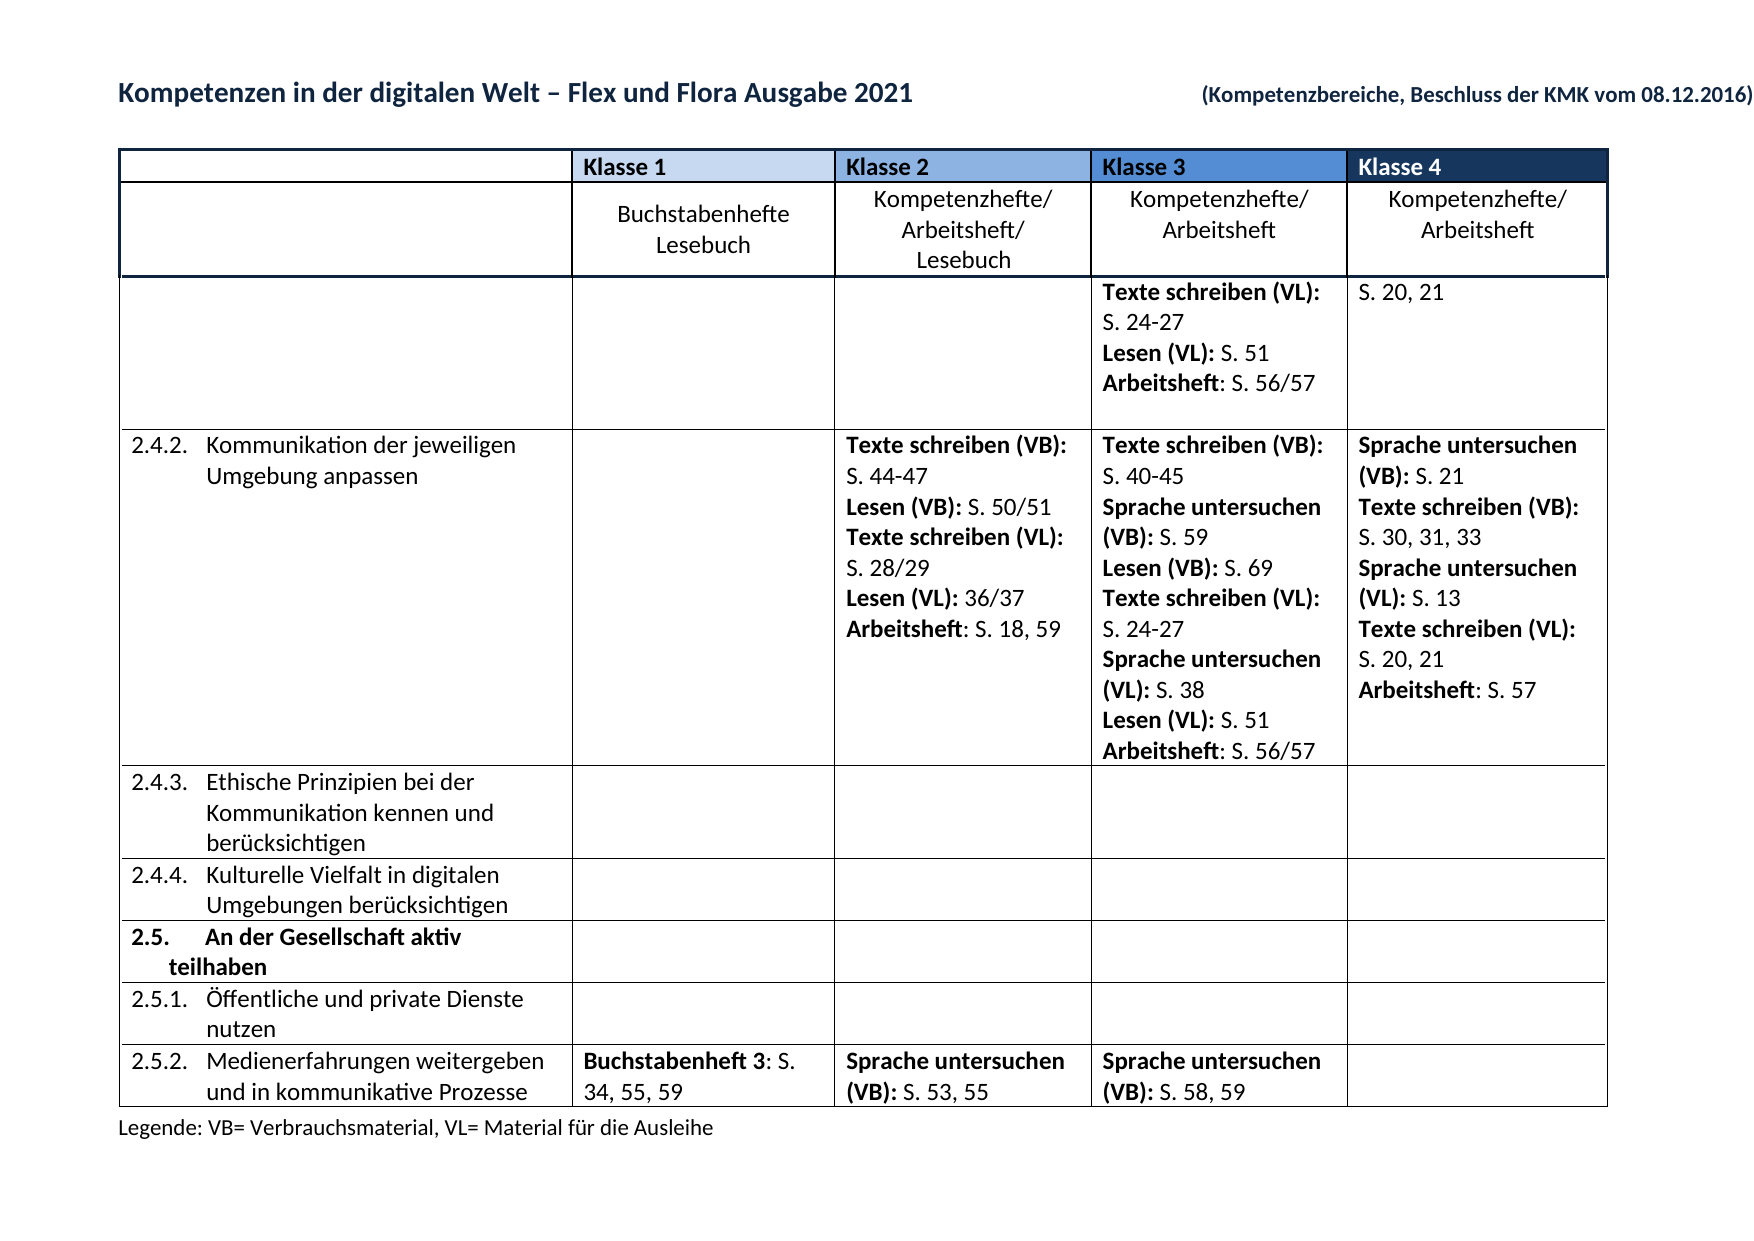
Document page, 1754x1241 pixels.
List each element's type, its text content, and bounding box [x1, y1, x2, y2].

table_cell Kompetenzhefte/ Arbeitsheft [1348, 183, 1606, 275]
table_cell Texte schreiben (VB): S. 44-47 Lesen (VB): S. 50/51 Texte schreiben (VL): S. 28/29 Lesen (VL): 36/37 Arbeitsheft: S. 18, 59 [835, 430, 1091, 765]
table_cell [835, 278, 1091, 428]
table_cell [1092, 921, 1347, 982]
table_cell [1348, 920, 1607, 982]
table_cell [1348, 765, 1607, 858]
table_cell Öffentliche und private Dienste nutzen [120, 982, 572, 1044]
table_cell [1092, 278, 1347, 428]
table_cell [835, 921, 1091, 982]
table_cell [120, 275, 572, 428]
table_cell Ethische Prinzipien bei der Kommunikation kennen und berücksichtigen [120, 765, 572, 858]
table_cell [835, 766, 1091, 858]
table_header Klasse 1 [573, 151, 834, 181]
table_cell [1348, 982, 1607, 1044]
table_cell [1092, 766, 1347, 858]
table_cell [1092, 1045, 1347, 1106]
table_cell [121, 183, 571, 275]
table_cell [1348, 1044, 1607, 1106]
table_cell [1092, 859, 1347, 920]
table_header Klasse 3 [1092, 151, 1346, 181]
table_cell [1348, 858, 1607, 920]
table_cell [835, 859, 1091, 920]
table_cell [573, 921, 834, 982]
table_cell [1348, 275, 1607, 428]
table_header [121, 151, 571, 181]
table_cell [573, 430, 834, 765]
table_cell An der Gesellschaft aktiv teilhaben [120, 920, 572, 982]
table_cell [573, 278, 834, 428]
table_cell [1092, 983, 1347, 1044]
table_cell Kompetenzhefte/ Arbeitsheft [1092, 183, 1346, 275]
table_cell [835, 1045, 1091, 1106]
table_cell Buchstabenhefte Lesebuch [573, 183, 834, 275]
table_cell Kommunikation der jeweiligen Umgebung anpassen [120, 429, 572, 765]
table_cell Texte schreiben (VB): S. 40-45 Sprache untersuchen (VB): S. 59 Lesen (VB): S. 69 Texte schreiben (VL): S. 24-27 Sprache untersuchen (VL): S. 38 Lesen (VL): S. 51 Arbeitsheft: S. 56/57 [1092, 430, 1347, 765]
table_header Klasse 2 [836, 151, 1090, 181]
table_cell [573, 766, 834, 858]
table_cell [573, 1045, 834, 1106]
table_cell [120, 1044, 572, 1106]
table_cell [573, 859, 834, 920]
table_cell Sprache untersuchen (VB): S. 21 Texte schreiben (VB): S. 30, 31, 33 Sprache untersuchen (VL): S. 13 Texte schreiben (VL): S. 20, 21 Arbeitsheft: S. 57 [1348, 429, 1607, 765]
table_cell Kompetenzhefte/ Arbeitsheft/ Lesebuch [836, 183, 1090, 275]
table_cell [573, 983, 834, 1044]
table_cell Kulturelle Vielfalt in digitalen Umgebungen berücksichtigen [120, 858, 572, 920]
table_header Klasse 4 [1348, 151, 1606, 181]
table_cell [835, 983, 1091, 1044]
